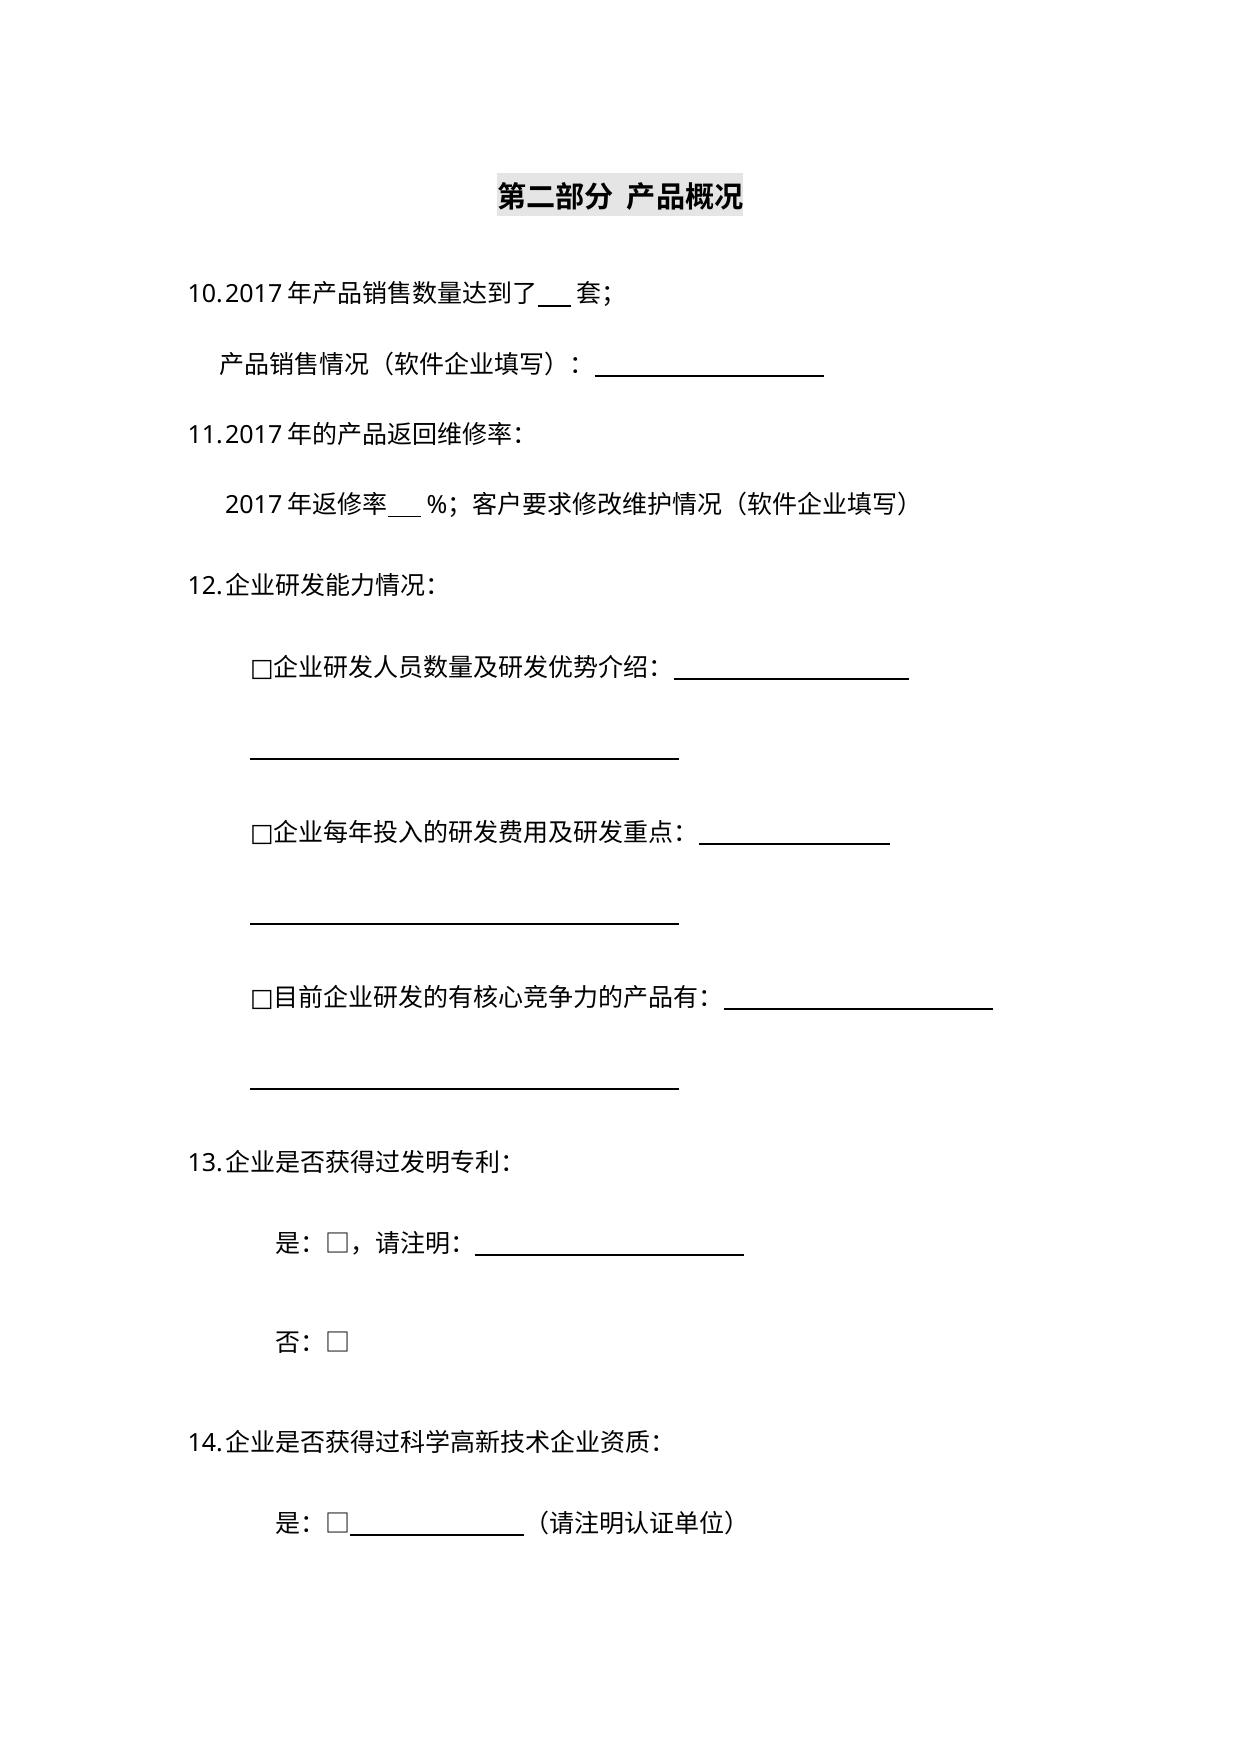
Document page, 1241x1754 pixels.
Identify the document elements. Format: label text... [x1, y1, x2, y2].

text □目前企业研发的有核心竞争力的产品有： [187, 963, 1053, 1028]
text 2017年返修率 %；客户要求修改维护情况（软件企业填写） [225, 470, 1053, 535]
list 企业是否获得过科学高新技术企业资质： [187, 1408, 1053, 1473]
text 是：□，请注明： [187, 1209, 1053, 1274]
text □企业研发人员数量及研发优势介绍： [187, 633, 1053, 698]
text 否：□ [187, 1308, 1053, 1373]
list 企业是否获得过发明专利： [187, 1128, 1053, 1193]
text 第二部分 产品概况 [187, 162, 1053, 227]
list 企业研发能力情况： [187, 551, 1053, 616]
text 是：□ （请注明认证单位） [187, 1489, 1053, 1554]
text 产品销售情况（软件企业填写）： [187, 330, 1053, 395]
list 2017年产品销售数量达到了 套； [187, 259, 1053, 324]
list 2017年的产品返回维修率： [187, 400, 1053, 465]
text □企业每年投入的研发费用及研发重点： [187, 798, 1053, 863]
